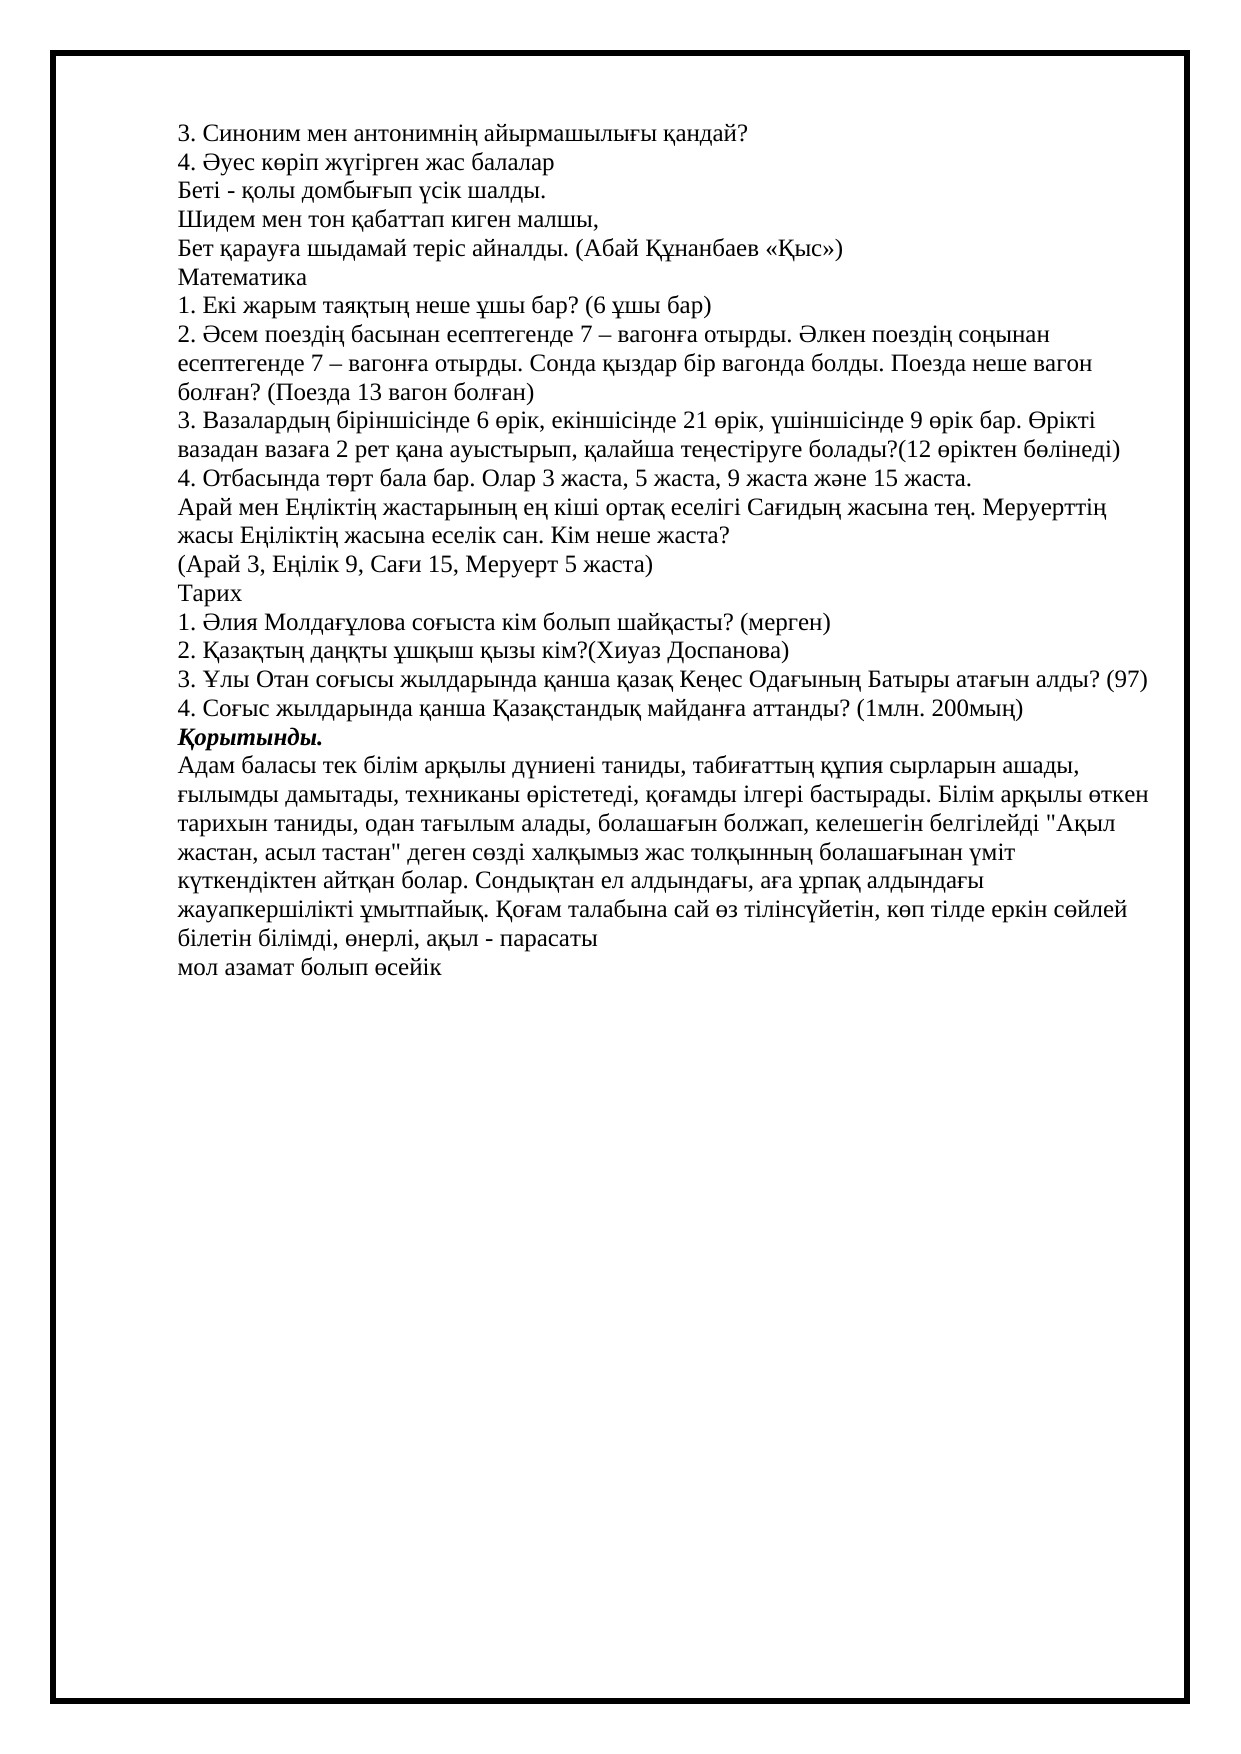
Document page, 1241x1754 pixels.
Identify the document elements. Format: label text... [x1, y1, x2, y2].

text 3. Ұлы Отан соғысы жылдарында қанша қазақ Кеңес Одағының Батыры атағын алды? (97) [177, 664, 1152, 693]
text 4. Әуес көріп жүгірген жас балалар [177, 147, 1152, 176]
text Бет қарауға шыдамай теріс айналды. (Абай Құнанбаев «Қыс») [177, 233, 1152, 262]
text 2. Қазақтың даңқты ұшқыш қызы кім?(Хиуаз Доспанова) [177, 636, 1152, 664]
text 2. Әсем поездің басынан есептегенде 7 – вагонға отырды. Әлкен поездің соңынан есептегенде 7 – вагонға отырды. Сонда қыздар бір вагонда болды. Поезда неше вагон болған? (Поезда 13 вагон болған) [177, 319, 1152, 406]
text жастан, асыл тастан" деген сөзді халқымыз жас толқынның болашағынан үміт күткендіктен айтқан болар. Сондықтан ел алдындағы, аға ұрпақ алдындағы жауапкершілікті ұмытпайық. Қоғам талабына сай өз тілінсүйетін, көп тілде еркін сөйлей білетін білімді, өнерлі, ақыл - парасаты [177, 837, 1152, 952]
text 3. Синоним мен антонимнің айырмашылығы қандай? [177, 118, 1152, 147]
text Қорытынды. [177, 722, 1152, 751]
text 3. Вазалардың біріншісінде 6 өрік, екіншісінде 21 өрік, үшіншісінде 9 өрік бар. Өрікті вазадан вазаға 2 рет қана ауыстырып, қалайша теңестіруге болады?(12 өріктен бөлінеді) [177, 406, 1152, 463]
text Адам баласы тек білім арқылы дүниені таниды, табиғаттың құпия сырларын ашады, ғылымды дамытады, техниканы өрістетеді, қоғамды ілгері бастырады. Білім арқылы өткен тарихын таниды, одан тағылым алады, болашағын болжап, келешегін белгілейді "Ақыл [177, 751, 1152, 837]
text мол азамат болып өсейік [177, 952, 1152, 981]
text Шидем мен тон қабаттап киген малшы, [177, 204, 1152, 233]
text 4. Отбасында төрт бала бар. Олар 3 жаста, 5 жаста, 9 жаста және 15 жаста. [177, 463, 1152, 492]
text (Арай 3, Еңілік 9, Сағи 15, Меруерт 5 жаста) [177, 549, 1152, 578]
text 4. Соғыс жылдарында қанша Қазақстандық майданға аттанды? (1млн. 200мың) [177, 693, 1152, 722]
text Беті - қолы домбығып үсік шалды. [177, 176, 1152, 204]
text 1. Әлия Молдағұлова соғыста кім болып шайқасты? (мерген) [177, 607, 1152, 636]
text Тарих [177, 578, 1152, 607]
text 1. Екі жарым таяқтың неше ұшы бар? (6 ұшы бар) [177, 291, 1152, 319]
text Математика [177, 262, 1152, 291]
text Арай мен Еңліктің жастарының ең кіші ортақ еселігі Сағидың жасына тең. Меруерттің жасы Еңіліктің жасына еселік сан. Кім неше жаста? [177, 492, 1152, 549]
